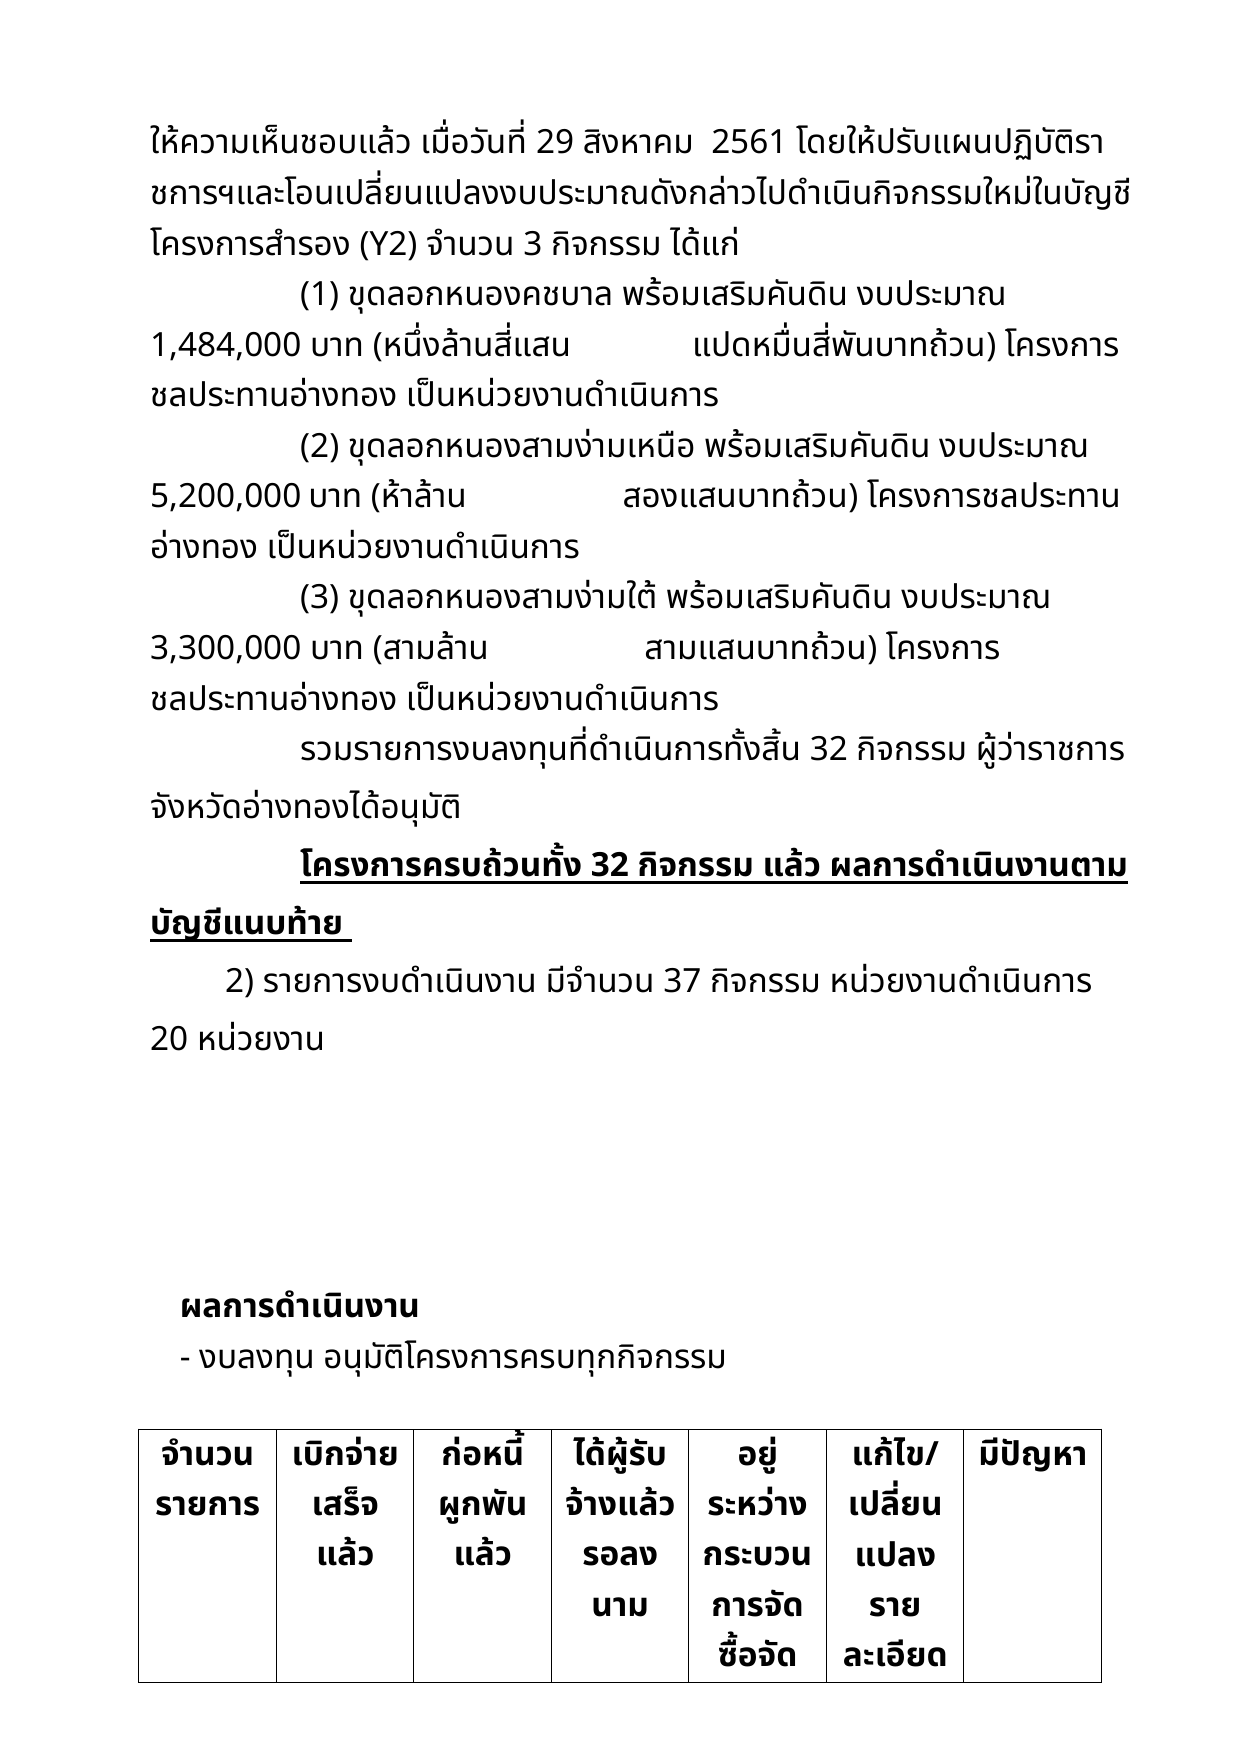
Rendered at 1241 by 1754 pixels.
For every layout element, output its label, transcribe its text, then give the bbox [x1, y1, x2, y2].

text (2) ขุดลอกหนองสามง่ามเหนือ พร้อมเสริมคันดิน งบประมาณ 5,200,000บาท (ห้าล้าน สองแสนบาทถ้วน) โครงการชลประทานอ่างทอง เป็นหน่วยงานดำเนินการ [150, 422, 1137, 573]
table_header เบิกจ่ายเสร็จแล้ว [277, 1430, 413, 1682]
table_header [552, 1430, 688, 1682]
table_header มีปัญหา [964, 1430, 1101, 1682]
table_header ก่อหนี้ผูกพันแล้ว [414, 1430, 551, 1682]
text (3) ขุดลอกหนองสามง่ามใต้ พร้อมเสริมคันดิน งบประมาณ 3,300,000 บาท (สามล้าน สามแสนบาทถ้วน) โครงการชลประทานอ่างทอง เป็นหน่วยงานดำเนินการ [150, 573, 1137, 725]
text โครงการครบถ้วนทั้ง 32 กิจกรรม แล้ว ผลการดำเนินงานตามบัญชีแนบท้าย [150, 841, 1137, 949]
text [150, 118, 1137, 270]
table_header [827, 1430, 963, 1682]
text (1) ขุดลอกหนองคชบาล พร้อมเสริมคันดิน งบประมาณ 1,484,000 บาท (หนึ่งล้านสี่แสน แปดหมื่นสี่พันบาทถ้วน) โครงการชลประทานอ่างทอง เป็นหน่วยงานดำเนินการ [150, 270, 1137, 422]
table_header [689, 1430, 826, 1682]
text 2) รายการงบดำเนินงาน มีจำนวน 37 กิจกรรม หน่วยงานดำเนินการ 20 หน่วยงาน [150, 957, 1137, 1066]
text - งบลงทุน อนุมัติโครงการครบทุกกิจกรรม [150, 1332, 1137, 1383]
text รวมรายการงบลงทุนที่ดำเนินการทั้งสิ้น 32 กิจกรรม ผู้ว่าราชการจังหวัดอ่างทองได้อนุมัติ [150, 725, 1137, 833]
table_header จำนวนรายการ [139, 1430, 276, 1682]
text ผลการดำเนินงาน [150, 1282, 1137, 1332]
